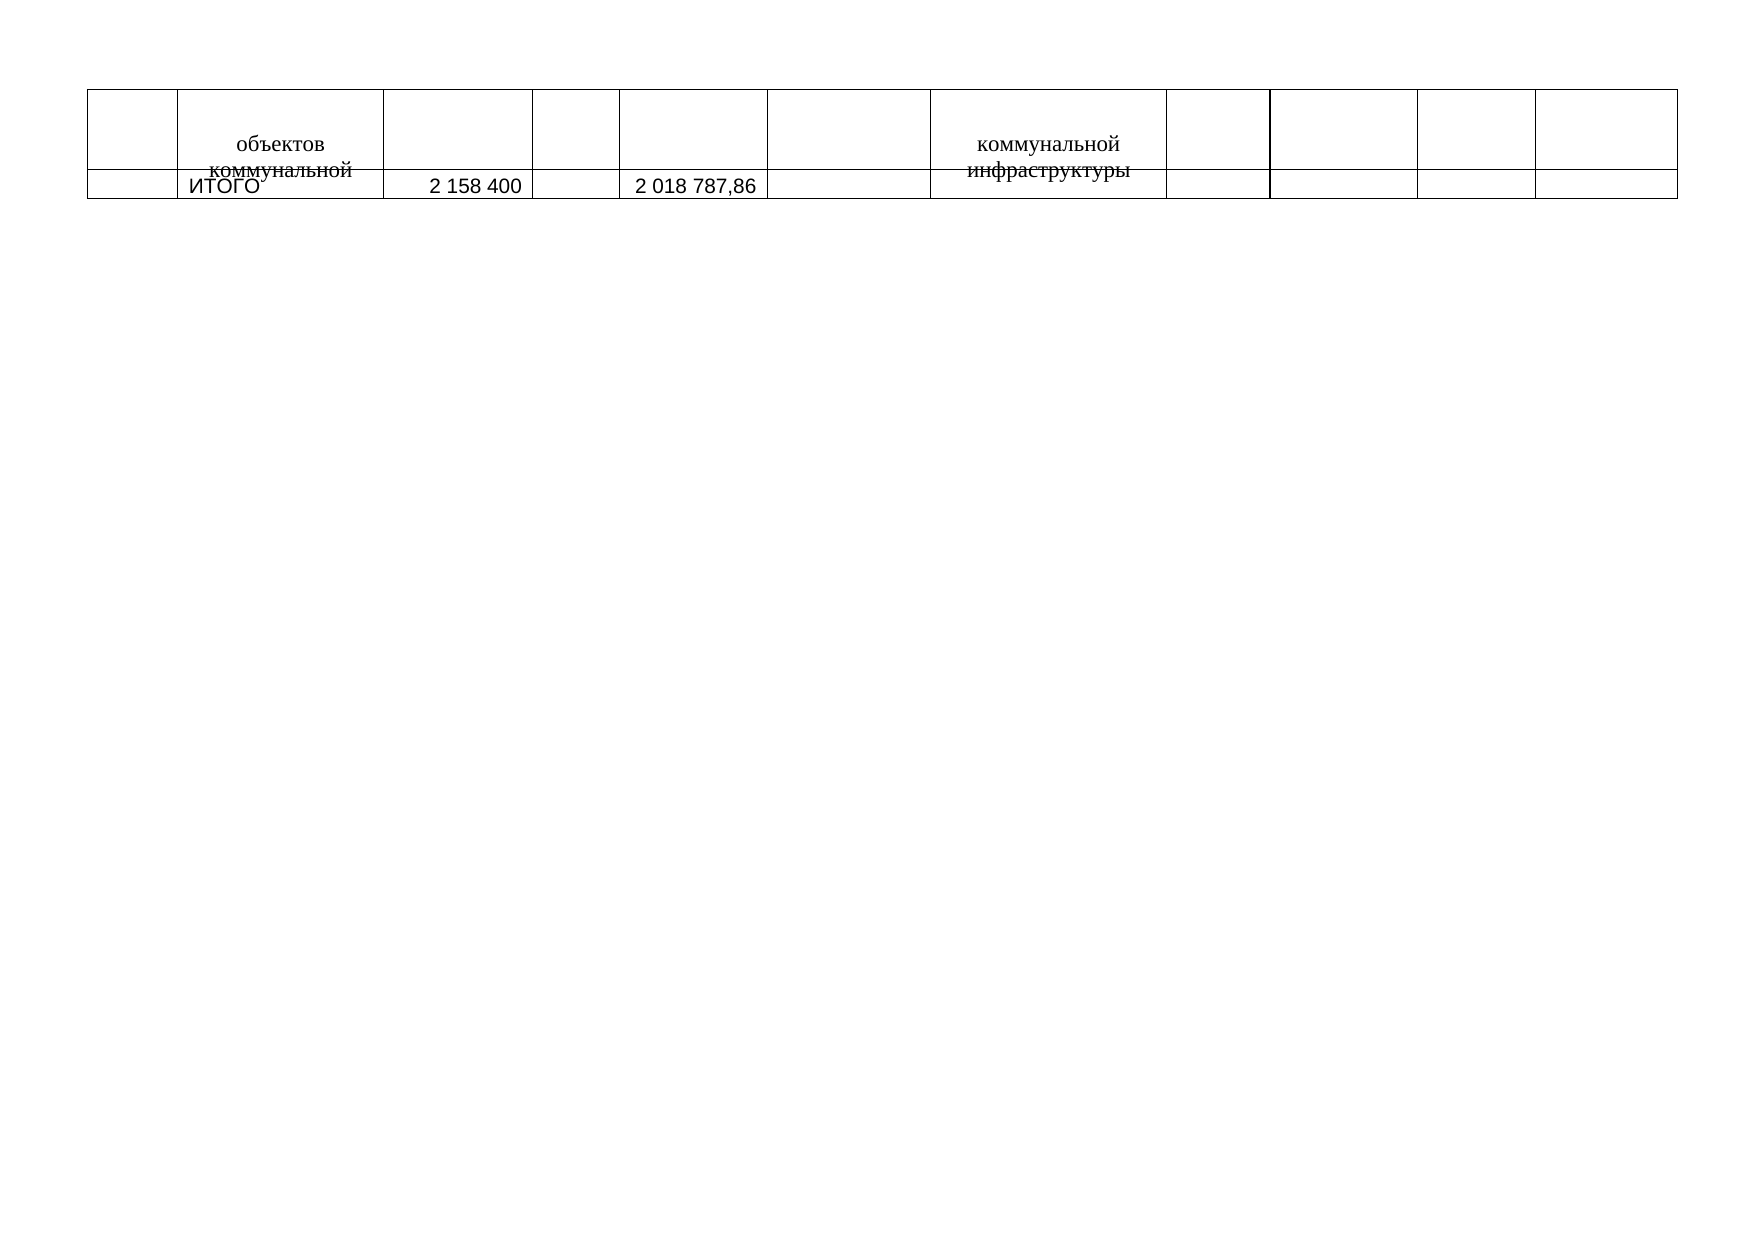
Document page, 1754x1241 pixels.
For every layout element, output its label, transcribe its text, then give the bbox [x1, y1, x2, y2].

table_cell 2 018 787,86 [620, 170, 767, 198]
table_cell [1271, 170, 1417, 198]
table_cell [88, 170, 177, 198]
table_cell 2 158 400 [384, 170, 532, 198]
table_cell [931, 170, 1166, 198]
table_cell [1167, 170, 1269, 198]
table_cell [768, 170, 930, 198]
table_cell [533, 170, 619, 198]
table_cell [1418, 170, 1535, 198]
table_cell [1536, 170, 1677, 198]
table_cell ИТОГО [178, 170, 383, 198]
